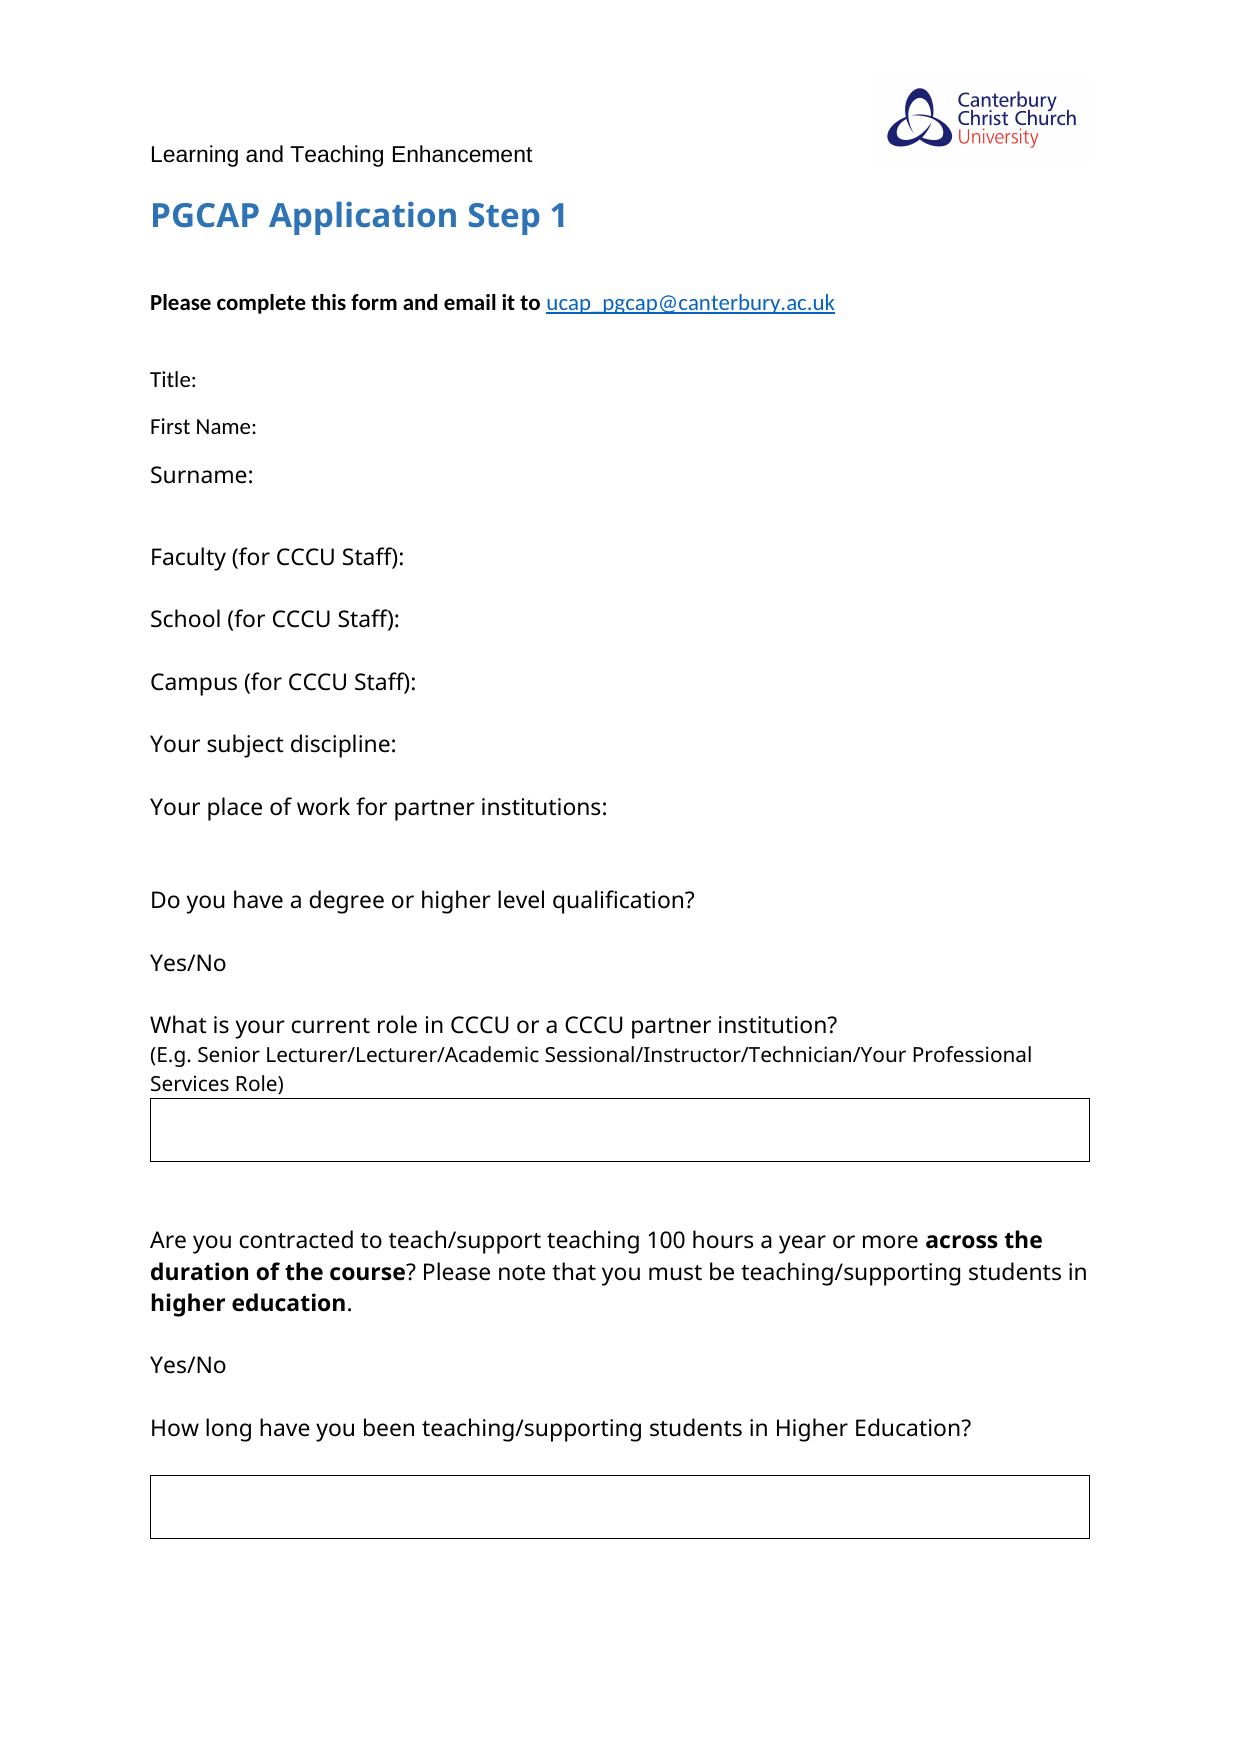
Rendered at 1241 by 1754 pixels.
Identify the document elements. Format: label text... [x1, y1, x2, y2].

subtitle PGCAP Application Step 1 [150, 192, 1090, 238]
text Your place of work for partner institutions: [150, 791, 1090, 822]
text School (for CCCU Staff): [150, 603, 1090, 634]
text Surname: [150, 459, 1090, 490]
table_header [151, 1099, 1089, 1161]
text Faculty (for CCCU Staff): [150, 541, 1090, 572]
text Campus (for CCCU Staff): [150, 666, 1090, 697]
text How long have you been teaching/supporting students in Higher Education? [150, 1412, 1090, 1443]
text Title: [150, 365, 1090, 393]
text Please complete this form and email it to ucap_pgcap@canterbury.ac.uk [150, 288, 1090, 316]
text Yes/No [150, 1349, 1090, 1381]
text First Name: [150, 412, 1090, 440]
text Do you have a degree or higher level qualification? [150, 884, 1090, 916]
table_header [151, 1476, 1089, 1538]
text Are you contracted to teach/support teaching 100 hours a year or more across the duration of the course? Please note that you must be teaching/supporting students in higher education. [150, 1224, 1090, 1318]
text Your subject discipline: [150, 728, 1090, 759]
text (E.g. Senior Lecturer/Lecturer/Academic Sessional/Instructor/Technician/Your Professional Services Role) [150, 1041, 1090, 1097]
picture [872, 73, 1091, 163]
text What is your current role in CCCU or a CCCU partner institution? [150, 1009, 1090, 1041]
text Yes/No [150, 947, 1090, 978]
